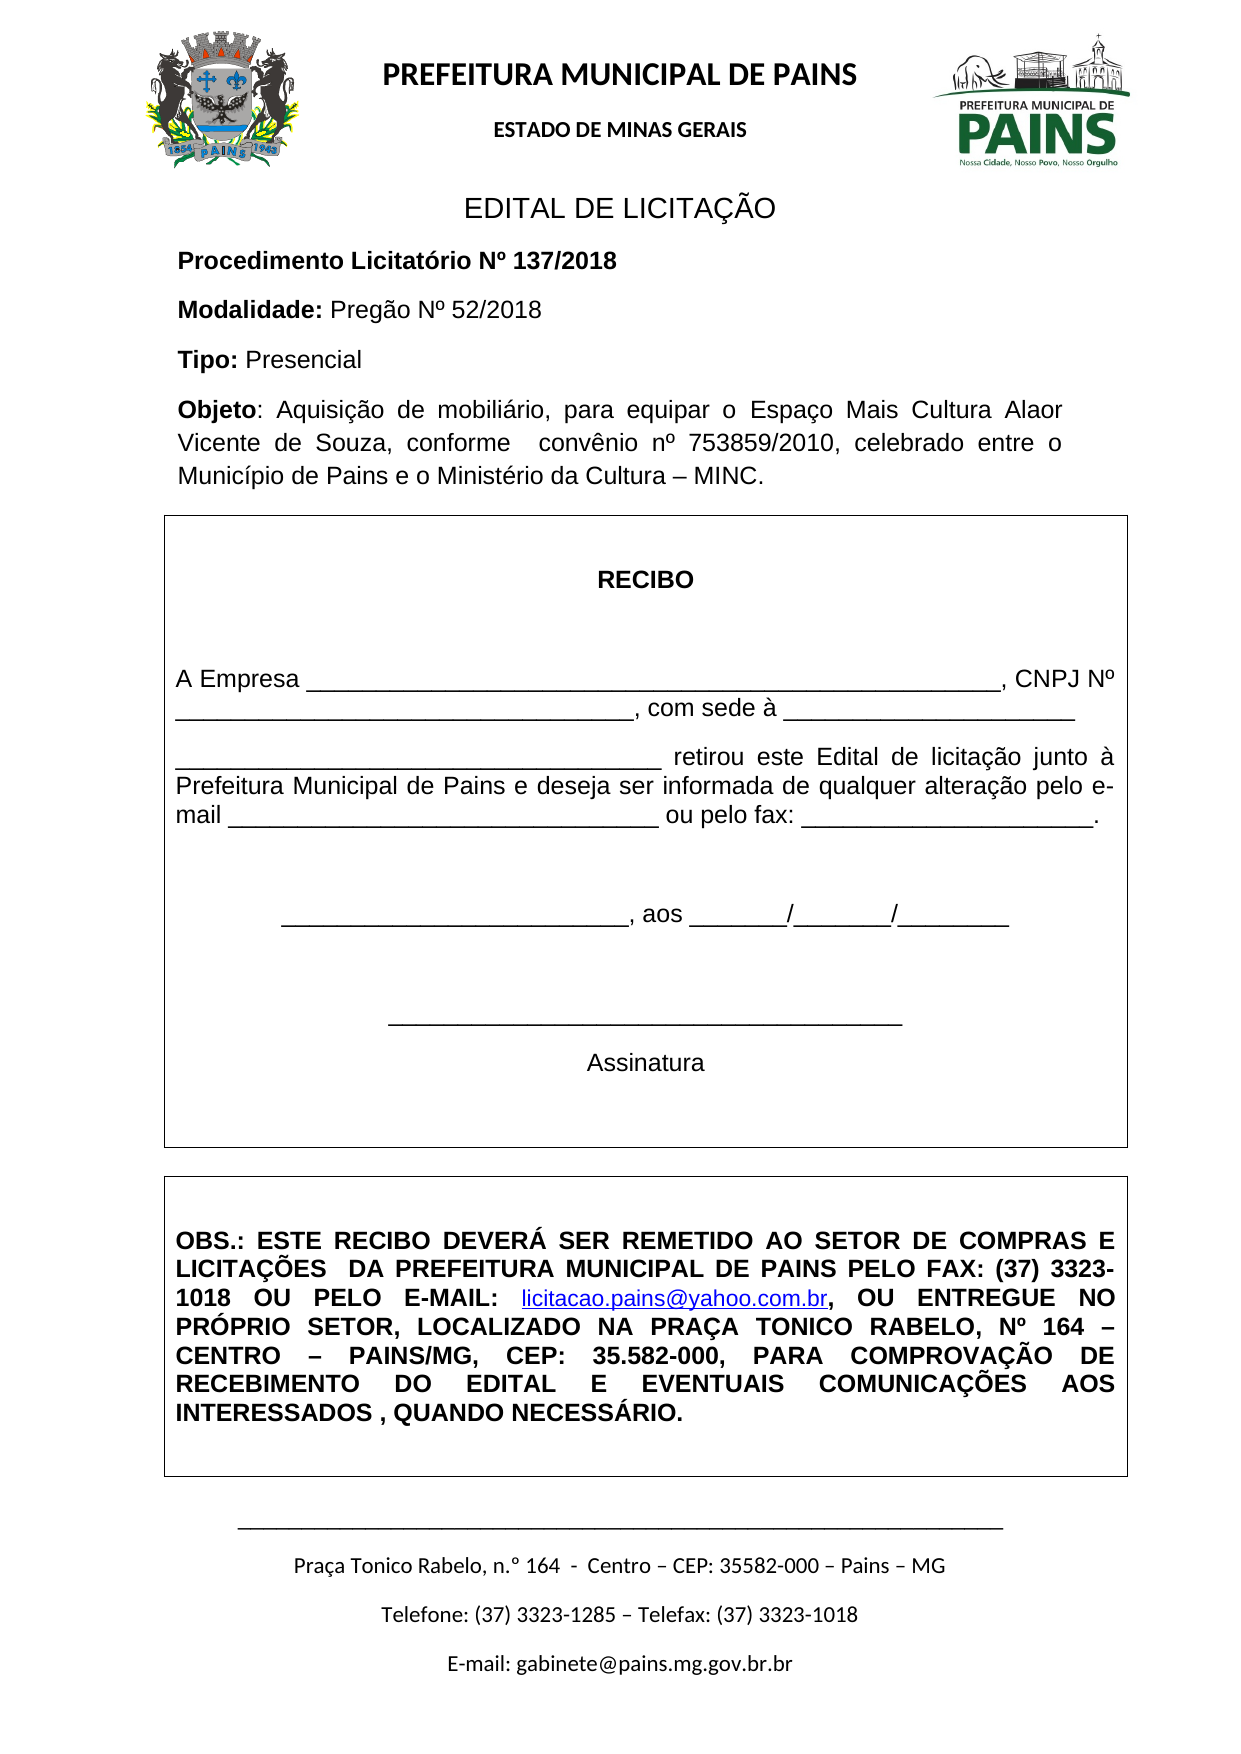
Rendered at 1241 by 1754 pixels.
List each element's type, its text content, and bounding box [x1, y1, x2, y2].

text Procedimento Licitatório Nº 137/2018 [177, 246, 1063, 275]
text EDITAL DE LICITAÇÃO [177, 192, 1063, 225]
text Objeto: Aquisição de mobiliário, para equipar o Espaço Mais Cultura Alaor Vicente de Souza, conforme convênio nº 753859/2010, celebrado entre o Município de Pains e o Ministério da Cultura – MINC. [177, 395, 1063, 489]
table_header OBS.: ESTE RECIBO DEVERÁ SER REMETIDO AO SETOR DE COMPRAS E LICITAÇÕES DA PREFEITURA MUNICIPAL DE PAINS PELO FAX: (37) 3323-1018 OU PELO E-MAIL: licitacao.pains@yahoo.com.br, OU ENTREGUE NO PRÓPRIO SETOR, LOCALIZADO NA PRAÇA TONICO RABELO, Nº 164 – CENTRO – PAINS/MG, CEP: 35.582-000, PARA COMPROVAÇÃO DE RECEBIMENTO DO EDITAL E EVENTUAIS COMUNICAÇÕES AOS INTERESSADOS , QUANDO NECESSÁRIO. [165, 1177, 1127, 1476]
text Tipo: Presencial [177, 345, 1063, 374]
table_header RECIBO A Empresa __________________________________________________, CNPJ Nº _________________________________, com sede à _____________________ ___________________________________ retirou este Edital de licitação junto à Prefeitura Municipal de Pains e deseja ser informada de qualquer alteração pelo e-mail _______________________________ ou pelo fax: _____________________. _________________________, aos _______/_______/________ _____________________________________ Assinatura [165, 516, 1127, 1147]
picture [929, 28, 1143, 176]
text Modalidade: Pregão Nº 52/2018 [177, 296, 1063, 324]
